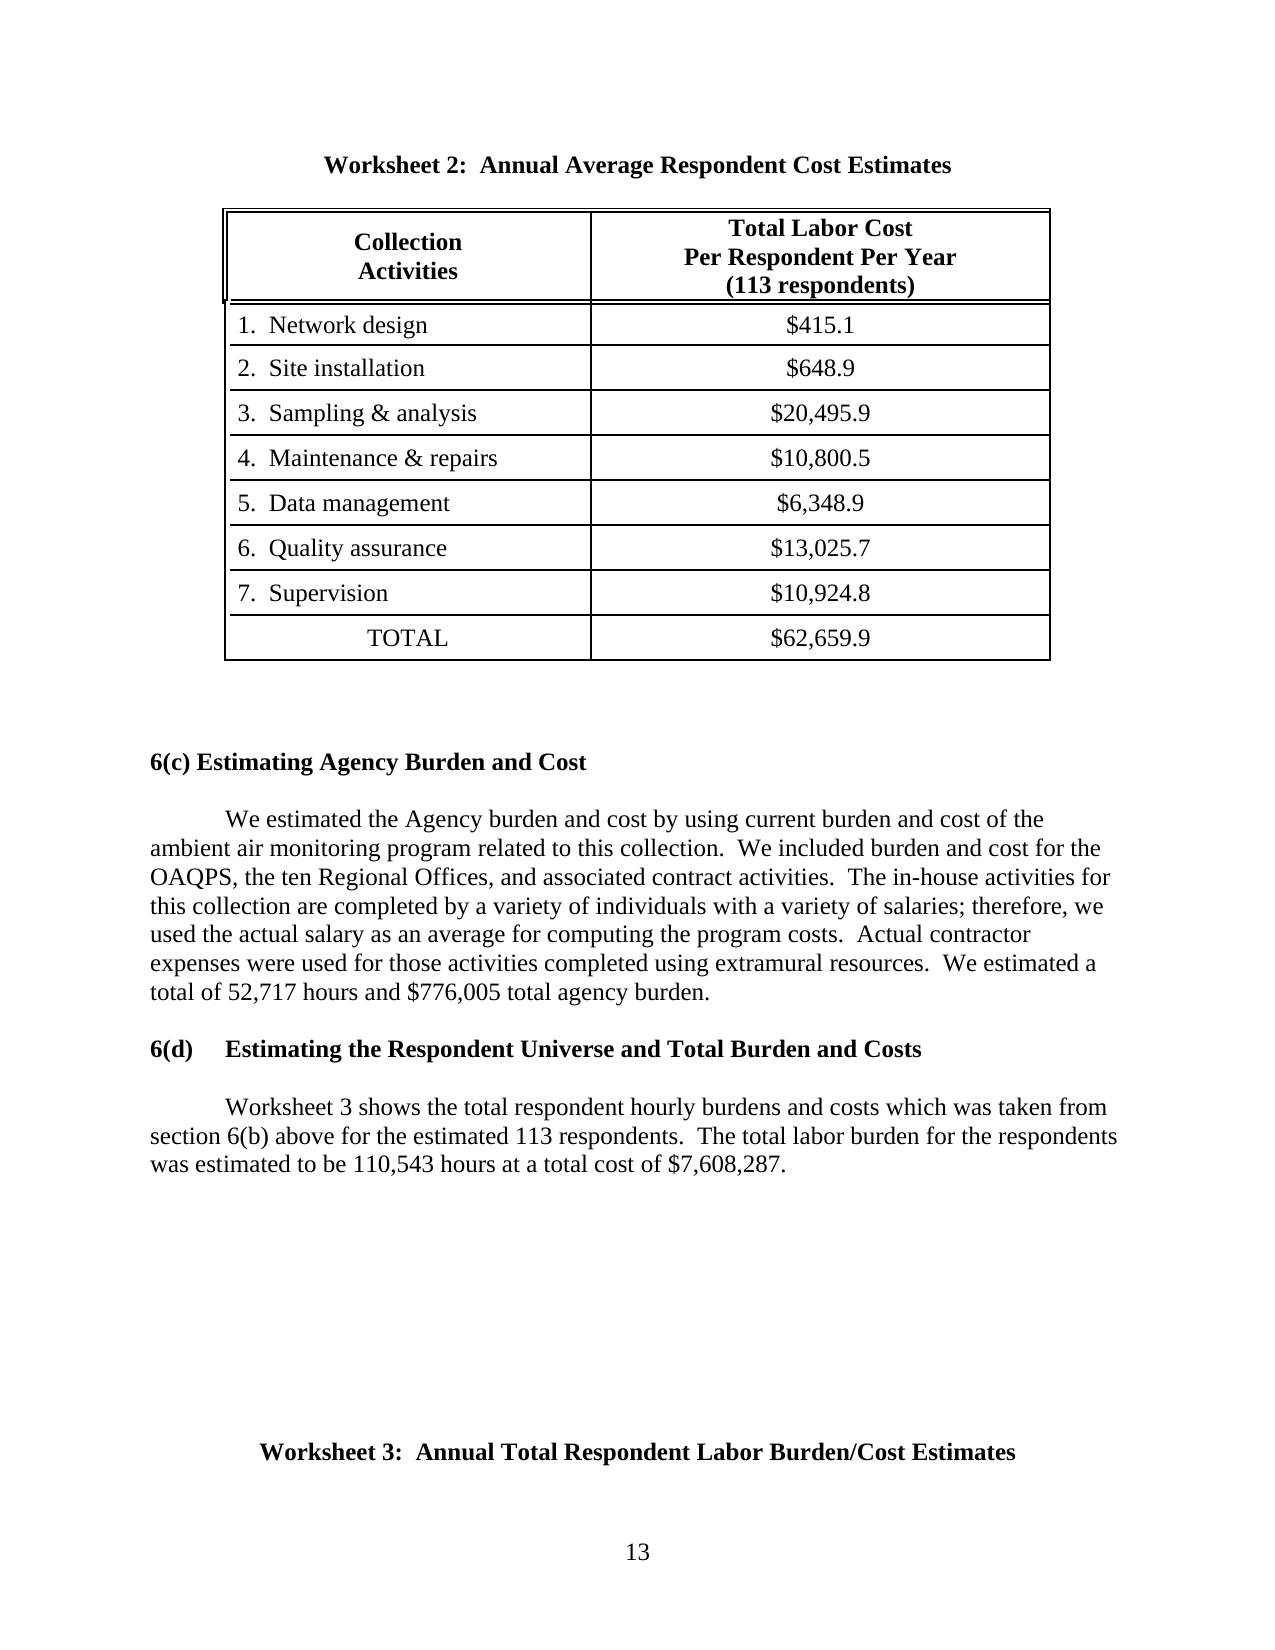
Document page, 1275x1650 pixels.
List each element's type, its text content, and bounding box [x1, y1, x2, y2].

table_cell TOTAL [226, 614, 590, 659]
table_cell 6. Quality assurance [226, 524, 590, 569]
table_cell 1. Network design [226, 299, 590, 344]
text Worksheet 3: Annual Total Respondent Labor Burden/Cost Estimates [150, 1437, 1125, 1466]
text We estimated the Agency burden and cost by using current burden and cost of the ambient air monitoring program related to this collection. We included burden and cost for the OAQPS, the ten Regional Offices, and associated contract activities. The in-house activities for this collection are completed by a variety of individuals with a variety of salaries; therefore, we used the actual salary as an average for computing the program costs. Actual contractor expenses were used for those activities completed using extramural resources. We estimated a total of 52,717 hours and $776,005 total agency burden. [150, 804, 1125, 1006]
table_cell $648.9 [592, 346, 1049, 389]
table_cell $415.1 [592, 305, 1049, 344]
text 6(c) Estimating Agency Burden and Cost [150, 747, 1125, 776]
table_cell $6,348.9 [592, 481, 1049, 524]
table_cell 2. Site installation [226, 344, 590, 389]
text Worksheet 3 shows the total respondent hourly burdens and costs which was taken from section 6(b) above for the estimated 113 respondents. The total labor burden for the respondents was estimated to be 110,543 hours at a total cost of $7,608,287. [150, 1092, 1125, 1178]
table_cell $10,924.8 [592, 571, 1049, 614]
table_header Collection Activities [228, 213, 590, 299]
table_cell $13,025.7 [592, 526, 1049, 569]
table_cell $62,659.9 [592, 616, 1049, 659]
table_cell 5. Data management [226, 479, 590, 524]
table_cell $20,495.9 [592, 391, 1049, 434]
table_cell $10,800.5 [592, 436, 1049, 479]
table_cell 7. Supervision [226, 569, 590, 614]
text 6(d) Estimating the Respondent Universe and Total Burden and Costs [150, 1034, 1125, 1063]
table_header Total Labor Cost Per Respondent Per Year (113 respondents) [592, 213, 1049, 299]
text Worksheet 2: Annual Average Respondent Cost Estimates [150, 150, 1125, 179]
table_cell 3. Sampling & analysis [226, 389, 590, 434]
table_cell 4. Maintenance & repairs [226, 434, 590, 479]
